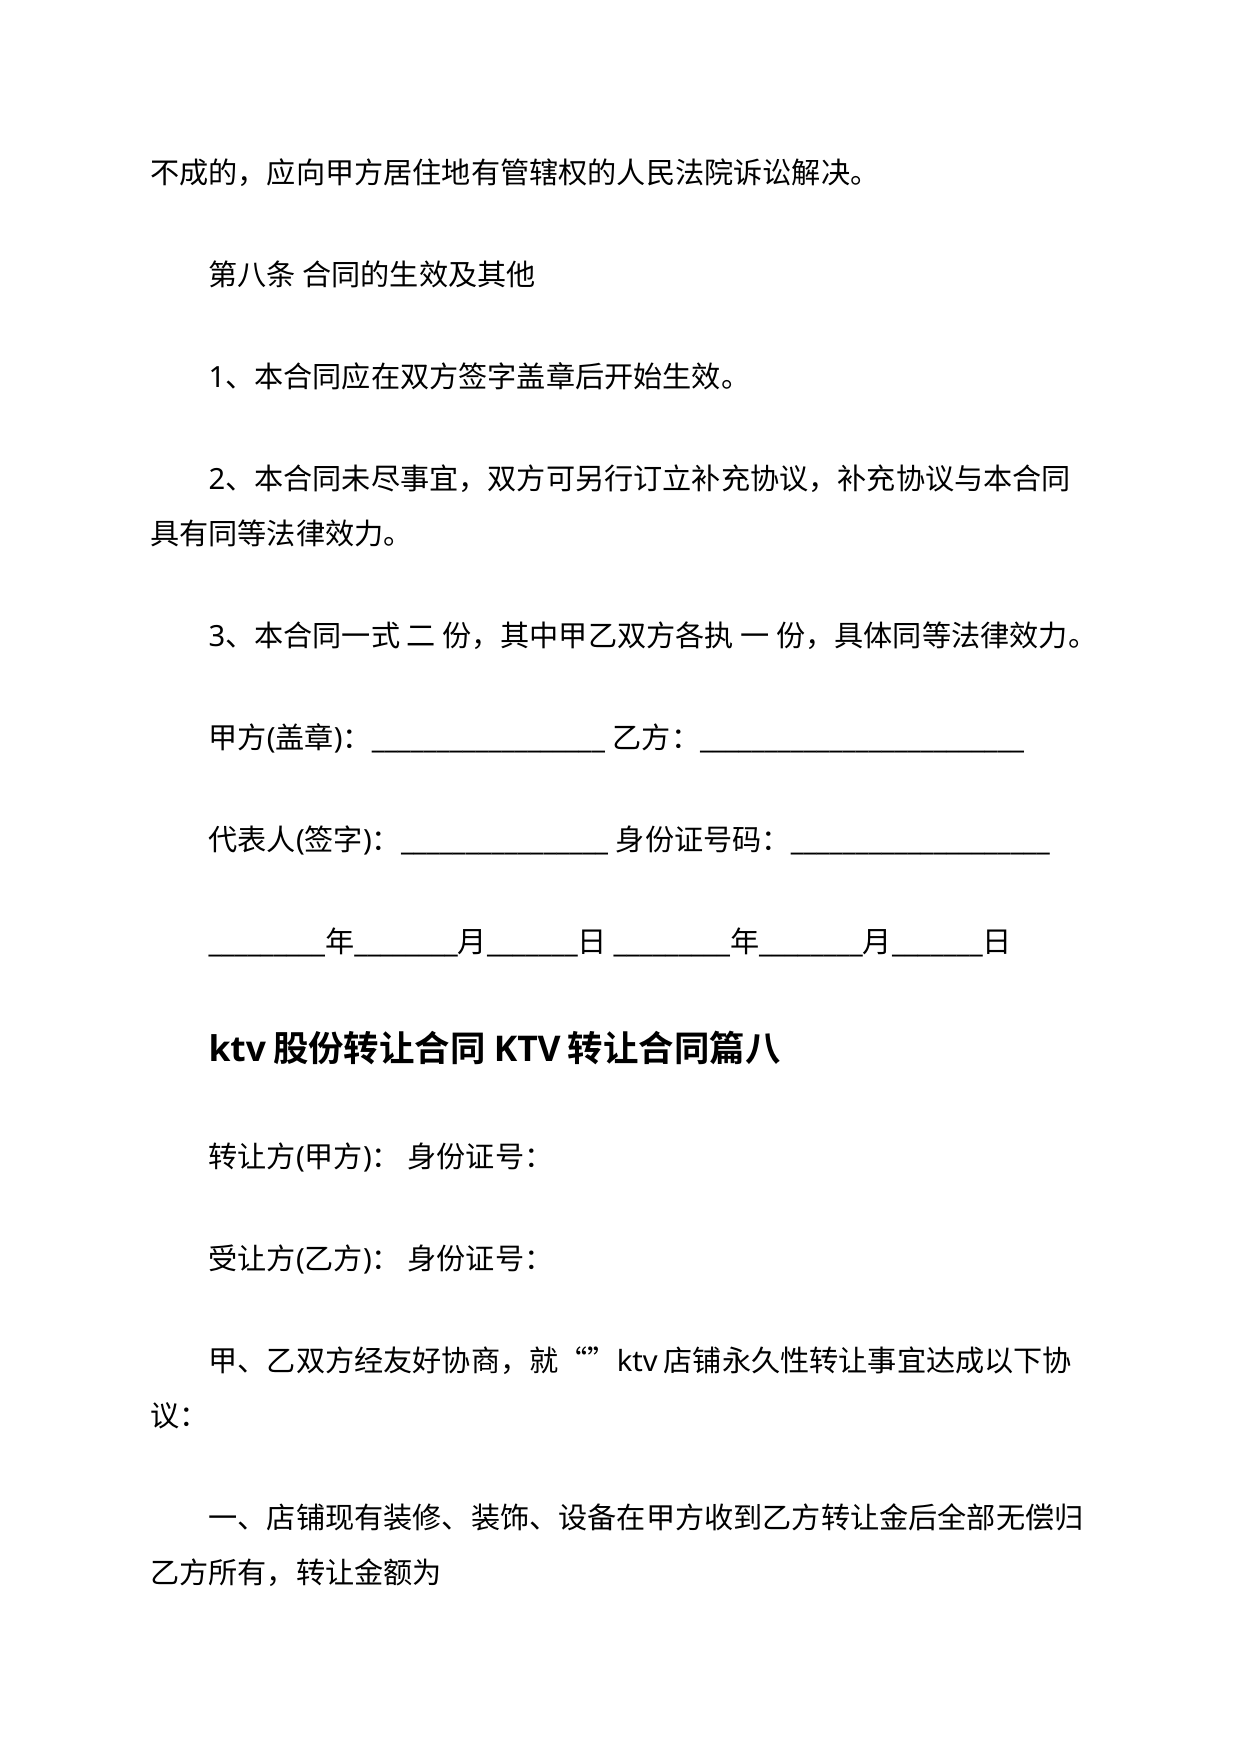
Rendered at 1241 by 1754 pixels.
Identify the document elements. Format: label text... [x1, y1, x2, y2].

text 受让方(乙方)： 身份证号： [150, 1236, 1090, 1278]
text 代表人(签字)：________________ 身份证号码：____________________ [150, 816, 1090, 859]
text 甲、乙双方经友好协商，就“”ktv店铺永久性转让事宜达成以下协议： [150, 1338, 1090, 1435]
text 一、店铺现有装修、装饰、设备在甲方收到乙方转让金后全部无偿归乙方所有，转让金额为 [150, 1494, 1090, 1592]
text 甲方(盖章)：__________________ 乙方：_________________________ [150, 714, 1090, 757]
text 转让方(甲方)： 身份证号： [150, 1134, 1090, 1176]
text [150, 150, 1090, 192]
text _________年________月_______日 _________年________月_______日 [150, 918, 1090, 961]
text 2、本合同未尽事宜，双方可另行订立补充协议，补充协议与本合同具有同等法律效力。 [150, 456, 1090, 553]
text ktv股份转让合同 KTV转让合同篇八 [150, 1020, 1090, 1072]
text 1、本合同应在双方签字盖章后开始生效。 [150, 353, 1090, 396]
text 3、本合同一式 二 份，其中甲乙双方各执 一 份，具体同等法律效力。 [150, 612, 1090, 655]
text 第八条 合同的生效及其他 [150, 252, 1090, 294]
